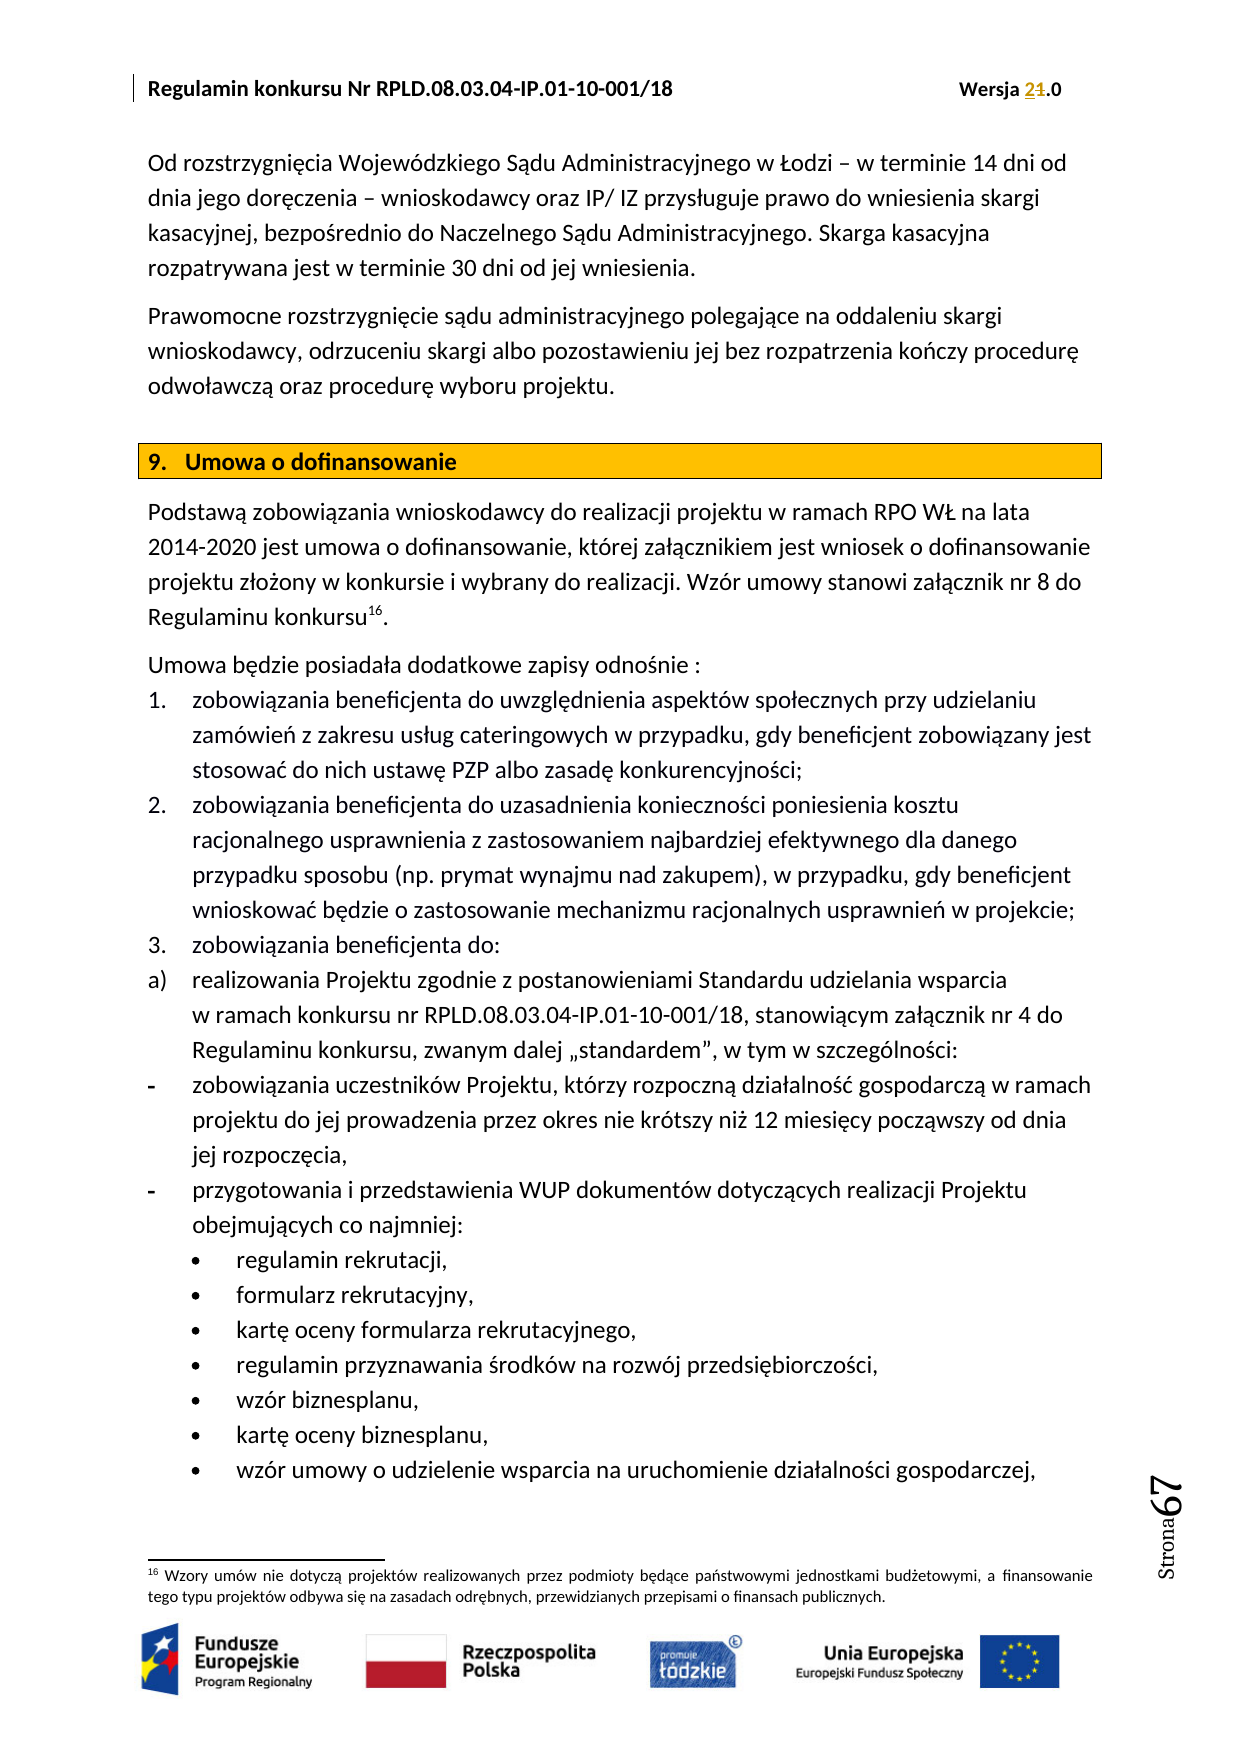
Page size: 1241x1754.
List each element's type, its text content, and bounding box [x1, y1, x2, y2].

list wzór umowy o udzielenie wsparcia na uruchomienie działalności gospodarczej, [192, 1454, 1093, 1484]
list kartę oceny biznesplanu, [192, 1419, 1093, 1449]
list przygotowania i przedstawienia WUP dokumentów dotyczących realizacji Projektu obejmujących co najmniej: [148, 1174, 1093, 1239]
list realizowania Projektu zgodnie z postanowieniami Standardu udzielania wsparcia w ramach konkursu nr RPLD.08.03.04-IP.01-10-001/18, stanowiącym załącznik nr 4 do Regulaminu konkursu, zwanym dalej „standardem”, w tym w szczególności: [148, 964, 1093, 1064]
picture [53, 1561, 1105, 1751]
list kartę oceny formularza rekrutacyjnego, [192, 1314, 1093, 1344]
text Od rozstrzygnięcia Wojewódzkiego Sądu Administracyjnego w Łodzi – w terminie 14 dni od dnia jego doręczenia – wnioskodawcy oraz IP/ IZ przysługuje prawo do wniesienia skargi kasacyjnej, bezpośrednio do Naczelnego Sądu Administracyjnego. Skarga kasacyjna rozpatrywana jest w terminie 30 dni od jej wniesienia. [148, 148, 1093, 283]
list wzór biznesplanu, [192, 1384, 1093, 1414]
list Umowa o dofinansowanie [139, 444, 1101, 478]
list zobowiązania uczestników Projektu, którzy rozpoczną działalność gospodarczą w ramach projektu do jej prowadzenia przez okres nie krótszy niż 12 miesięcy począwszy od dnia jej rozpoczęcia, [148, 1069, 1093, 1169]
list zobowiązania beneficjenta do uzasadnienia konieczności poniesienia kosztu racjonalnego usprawnienia z zastosowaniem najbardziej efektywnego dla danego przypadku sposobu (np. prymat wynajmu nad zakupem), w przypadku, gdy beneficjent wnioskować będzie o zastosowanie mechanizmu racjonalnych usprawnień w projekcie; [148, 789, 1093, 924]
text Prawomocne rozstrzygnięcie sądu administracyjnego polegające na oddaleniu skargi wnioskodawcy, odrzuceniu skargi albo pozostawieniu jej bez rozpatrzenia kończy procedurę odwoławczą oraz procedurę wyboru projektu. [148, 300, 1093, 401]
text Podstawą zobowiązania wnioskodawcy do realizacji projektu w ramach RPO WŁ na lata 2014-2020 jest umowa o dofinansowanie, której załącznikiem jest wniosek o dofinansowanie projektu złożony w konkursie i wybrany do realizacji. Wzór umowy stanowi załącznik nr 8 do Regulaminu konkursu. [148, 496, 1093, 632]
list formularz rekrutacyjny, [192, 1279, 1093, 1309]
list zobowiązania beneficjenta do uwzględnienia aspektów społecznych przy udzielaniu zamówień z zakresu usług cateringowych w przypadku, gdy beneficjent zobowiązany jest stosować do nich ustawę PZP albo zasadę konkurencyjności; [148, 684, 1093, 784]
text Umowa będzie posiadała dodatkowe zapisy odnośnie : [148, 649, 1093, 679]
list zobowiązania beneficjenta do: [148, 929, 1093, 959]
list regulamin rekrutacji, [192, 1244, 1093, 1274]
list regulamin przyznawania środków na rozwój przedsiębiorczości, [192, 1349, 1093, 1379]
